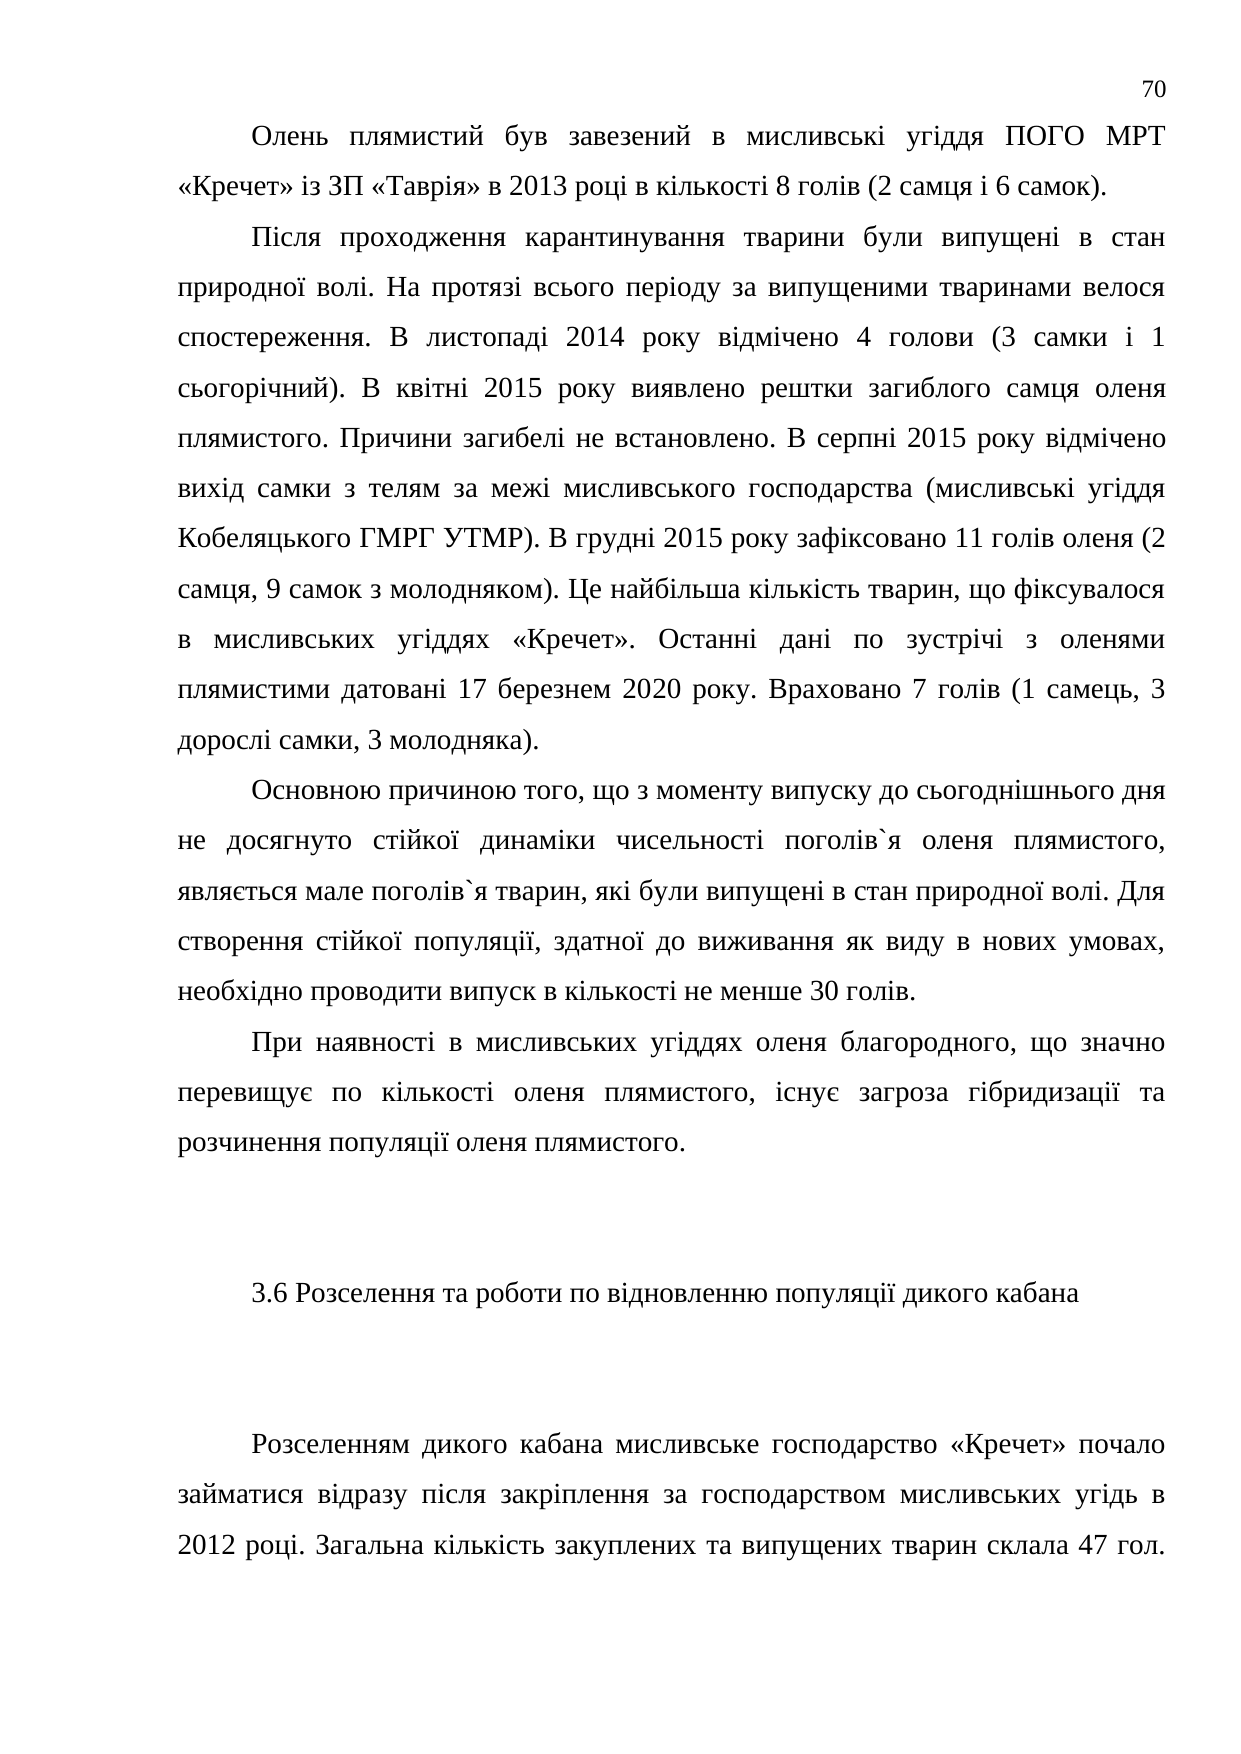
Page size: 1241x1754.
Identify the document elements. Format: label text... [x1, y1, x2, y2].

text При наявності в мисливських угіддях оленя благородного, що значно перевищує по кількості оленя плямистого, існує загроза гібридизації та розчинення популяції оленя плямистого. [177, 1024, 1167, 1158]
text 3.6 Розселення та роботи по відновленню популяції дикого кабана [177, 1275, 1167, 1309]
text Олень плямистий був завезений в мисливські угіддя ПОГО МРТ «Кречет» із ЗП «Таврія» в 2013 році в кількості 8 голів (2 самця і 6 самок). [177, 118, 1167, 202]
text Після проходження карантинування тварини були випущені в стан природної волі. На протязі всього періоду за випущеними тваринами велося спостереження. В листопаді 2014 року відмічено 4 голови (3 самки і 1 сьогорічний). В квітні 2015 року виявлено рештки загиблого самця оленя плямистого. Причини загибелі не встановлено. В серпні 2015 року відмічено вихід самки з телям за межі мисливського господарства (мисливські угіддя Кобеляцького ГМРГ УТМР). В грудні 2015 року зафіксовано 11 голів оленя (2 самця, 9 самок з молодняком). Це найбільша кількість тварин, що фіксувалося в мисливських угіддях «Кречет». Останні дані по зустрічі з оленями плямистими датовані 17 березнем 2020 року. Враховано 7 голів (1 самець, 3 дорослі самки, 3 молодняка). [177, 219, 1167, 755]
text Основною причиною того, що з моменту випуску до сьогоднішнього дня не досягнуто стійкої динаміки чисельності поголів`я оленя плямистого, являється мале поголів`я тварин, які були випущені в стан природної волі. Для створення стійкої популяції, здатної до виживання як виду в нових умовах, необхідно проводити випуск в кількості не менше 30 голів. [177, 772, 1167, 1007]
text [177, 1426, 1167, 1560]
